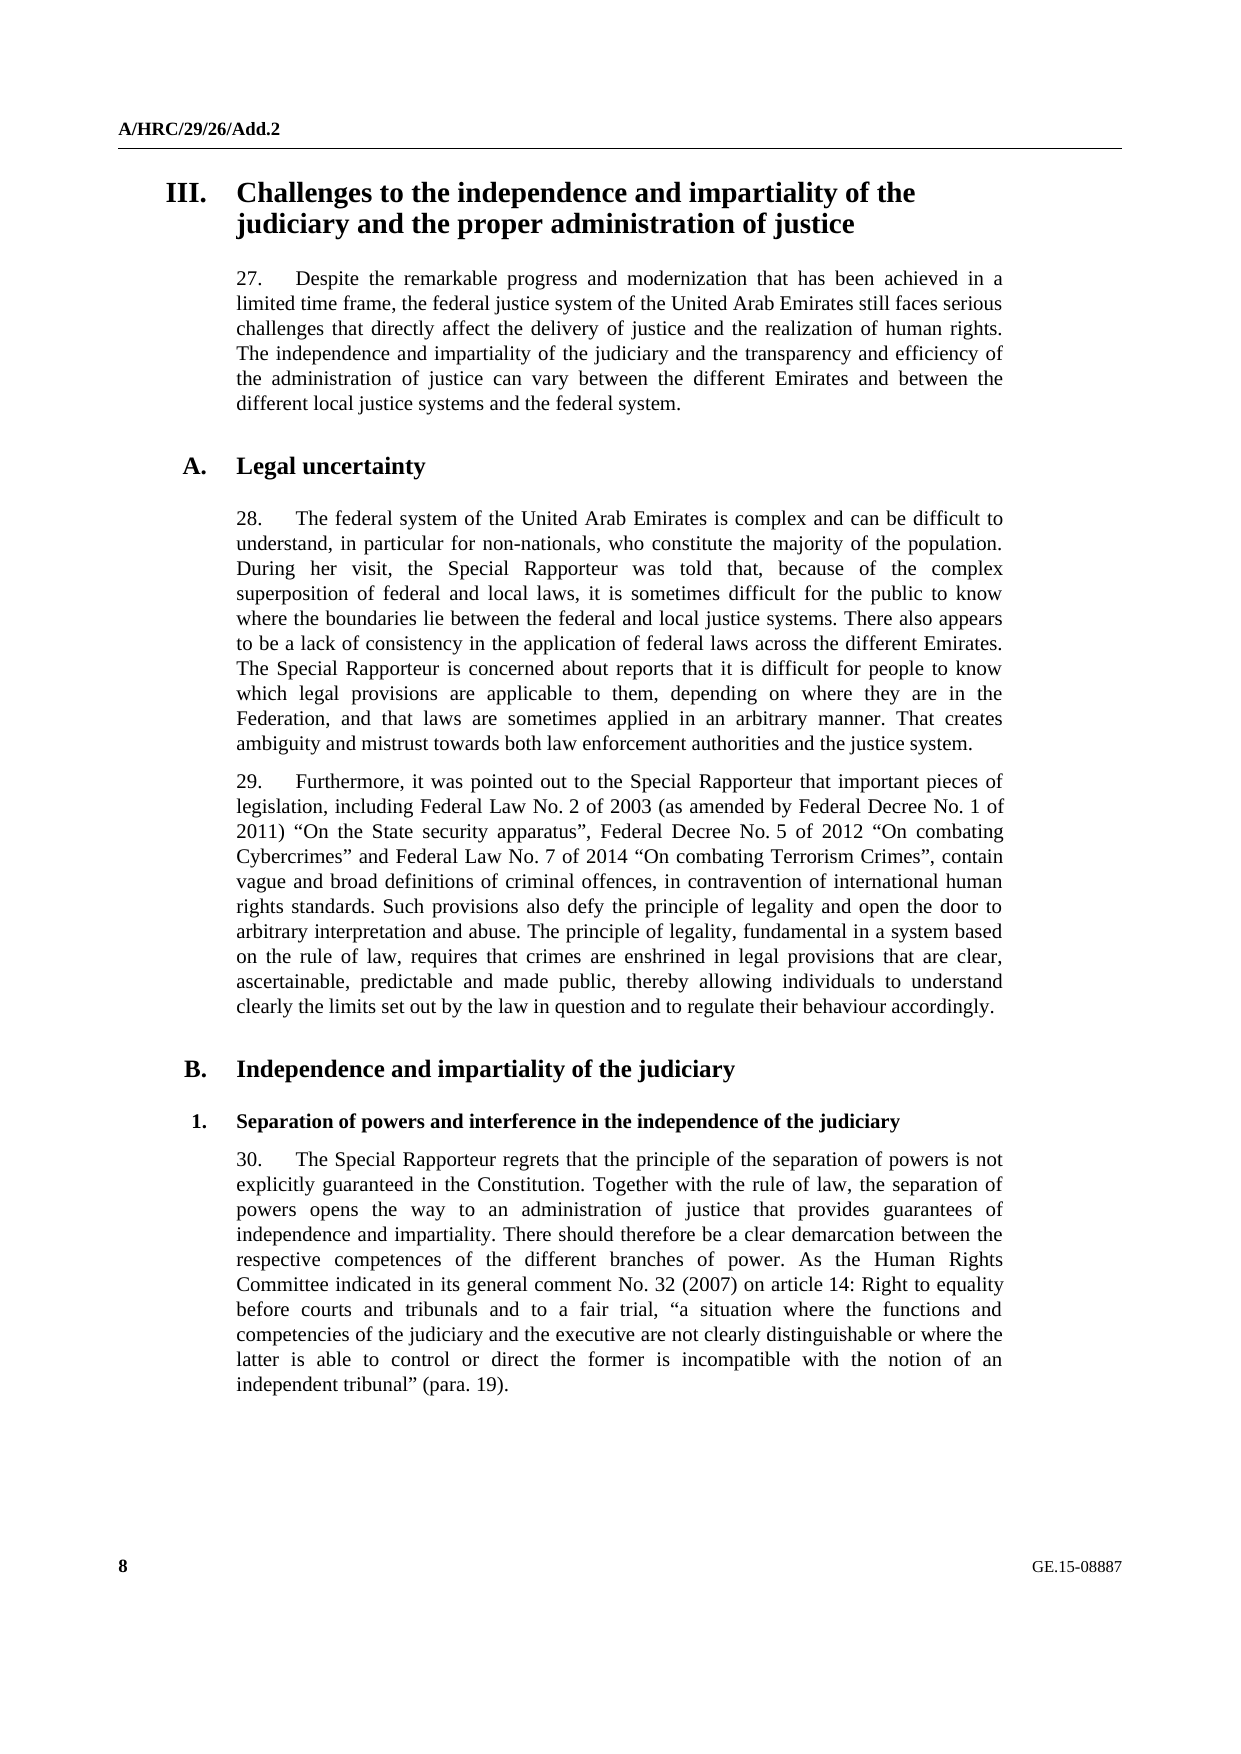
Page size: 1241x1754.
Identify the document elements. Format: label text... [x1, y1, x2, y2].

list The Special Rapporteur regrets that the principle of the separation of powers is not explicitly guaranteed in the Constitution. Together with the rule of law, the separation of powers opens the way to an administration of justice that provides guarantees of independence and impartiality. There should therefore be a clear demarcation between the respective competences of the different branches of power. As the Human Rights Committee indicated in its general comment No. 32 (2007) on article 14: Right to equality before courts and tribunals and to a fair trial, “a situation where the functions and competencies of the judiciary and the executive are not clearly distinguishable or where the latter is able to control or direct the former is incompatible with the notion of an independent tribunal” (para. 19). [236, 1146, 1004, 1396]
list Despite the remarkable progress and modernization that has been achieved in a limited time frame, the federal justice system of the United Arab Emirates still faces serious challenges that directly affect the delivery of justice and the realization of human rights. The independence and impartiality of the judiciary and the transparency and efficiency of the administration of justice can vary between the different Emirates and between the different local justice systems and the federal system. [236, 265, 1004, 415]
text A. Legal uncertainty [118, 452, 1004, 480]
text III. Challenges to the independence and impartiality of the judiciary and the proper administration of justice [118, 177, 1004, 240]
text 1. Separation of powers and interference in the independence of the judiciary [118, 1108, 1004, 1133]
list The federal system of the United Arab Emirates is complex and can be difficult to understand, in particular for non-nationals, who constitute the majority of the population. During her visit, the Special Rapporteur was told that, because of the complex superposition of federal and local laws, it is sometimes difficult for the public to know where the boundaries lie between the federal and local justice systems. There also appears to be a lack of consistency in the application of federal laws across the different Emirates. The Special Rapporteur is concerned about reports that it is difficult for people to know which legal provisions are applicable to them, depending on where they are in the Federation, and that laws are sometimes applied in an arbitrary manner. That creates ambiguity and mistrust towards both law enforcement authorities and the justice system. [236, 505, 1004, 755]
list Furthermore, it was pointed out to the Special Rapporteur that important pieces of legislation, including Federal Law No. 2 of 2003 (as amended by Federal Decree No. 1 of 2011) “On the State security apparatus”, Federal Decree No. 5 of 2012 “On combating Cybercrimes” and Federal Law No. 7 of 2014 “On combating Terrorism Crimes”, contain vague and broad definitions of criminal offences, in contravention of international human rights standards. Such provisions also defy the principle of legality and open the door to arbitrary interpretation and abuse. The principle of legality, fundamental in a system based on the rule of law, requires that crimes are enshrined in legal provisions that are clear, ascertainable, predictable and made public, thereby allowing individuals to understand clearly the limits set out by the law in question and to regulate their behaviour accordingly. [236, 768, 1004, 1018]
text B. Independence and impartiality of the judiciary [118, 1055, 1004, 1083]
